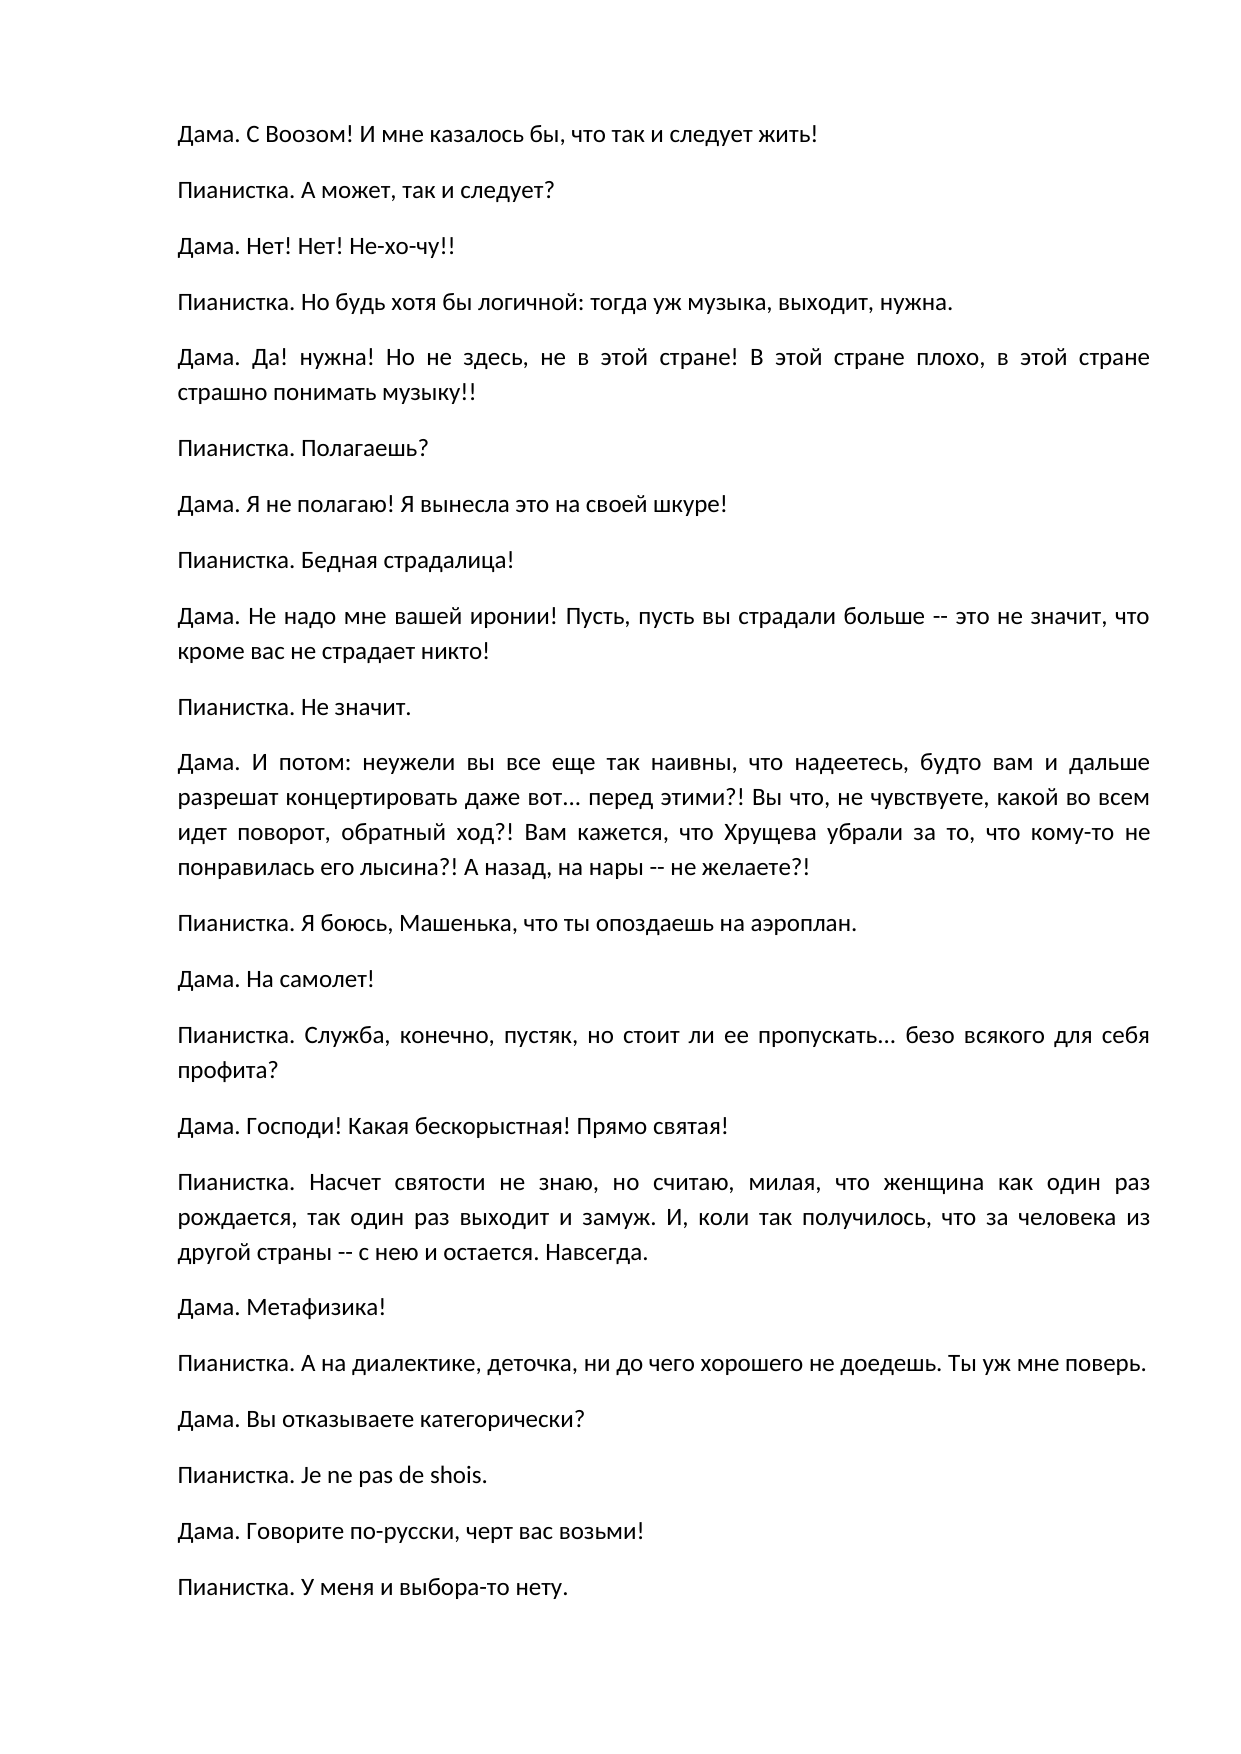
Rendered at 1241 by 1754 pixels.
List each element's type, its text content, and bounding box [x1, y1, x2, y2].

text Дама. Вы отказываете категорически? [177, 1403, 1152, 1434]
text Дама. Не надо мне вашей иронии! Пусть, пусть вы страдали больше -- это не значит, что кроме вас не страдает никто! [177, 600, 1152, 665]
text Пианистка. Не значит. [177, 691, 1152, 721]
text Пианистка. Je ne pas de shois. [177, 1459, 1152, 1489]
text Пианистка. А на диалектике, деточка, ни до чего хорошего не доедешь. Ты уж мне поверь. [177, 1347, 1152, 1378]
text Дама. Нет! Нет! Не-хо-чу!! [177, 230, 1152, 260]
text Пианистка. Насчет святости не знаю, но считаю, милая, что женщина как один раз рождается, так один раз выходит и замуж. И, коли так получилось, что за человека из другой страны -- с нею и остается. Навсегда. [177, 1166, 1152, 1266]
text Пианистка. Полагаешь? [177, 432, 1152, 463]
text Пианистка. А может, так и следует? [177, 174, 1152, 204]
text Пианистка. Служба, конечно, пустяк, но стоит ли ее пропускать... безо всякого для себя профита? [177, 1019, 1152, 1084]
text Дама. Господи! Какая бескорыстная! Прямо святая! [177, 1110, 1152, 1140]
text Пианистка. Бедная страдалица! [177, 544, 1152, 574]
text Дама. Я не полагаю! Я вынесла это на своей шкуре! [177, 488, 1152, 519]
text Дама. Да! нужна! Но не здесь, не в этой стране! В этой стране плохо, в этой стране страшно понимать музыку!! [177, 341, 1152, 407]
text Дама. На самолет! [177, 963, 1152, 994]
text Дама. Говорите по-русски, черт вас возьми! [177, 1515, 1152, 1545]
text Пианистка. Я боюсь, Машенька, что ты опоздаешь на аэроплан. [177, 907, 1152, 938]
text Дама. И потом: неужели вы все еще так наивны, что надеетесь, будто вам и дальше разрешат концертировать даже вот... перед этими?! Вы что, не чувствуете, какой во всем идет поворот, обратный ход?! Вам кажется, что Хрущева убрали за то, что кому-то не понравилась его лысина?! А назад, на нары -- не желаете?! [177, 746, 1152, 882]
text Дама. Метафизика! [177, 1291, 1152, 1322]
text Пианистка. У меня и выбора-то нету. [177, 1571, 1152, 1601]
text Пианистка. Но будь хотя бы логичной: тогда уж музыка, выходит, нужна. [177, 286, 1152, 316]
text Дама. С Воозом! И мне казалось бы, что так и следует жить! [177, 118, 1152, 149]
